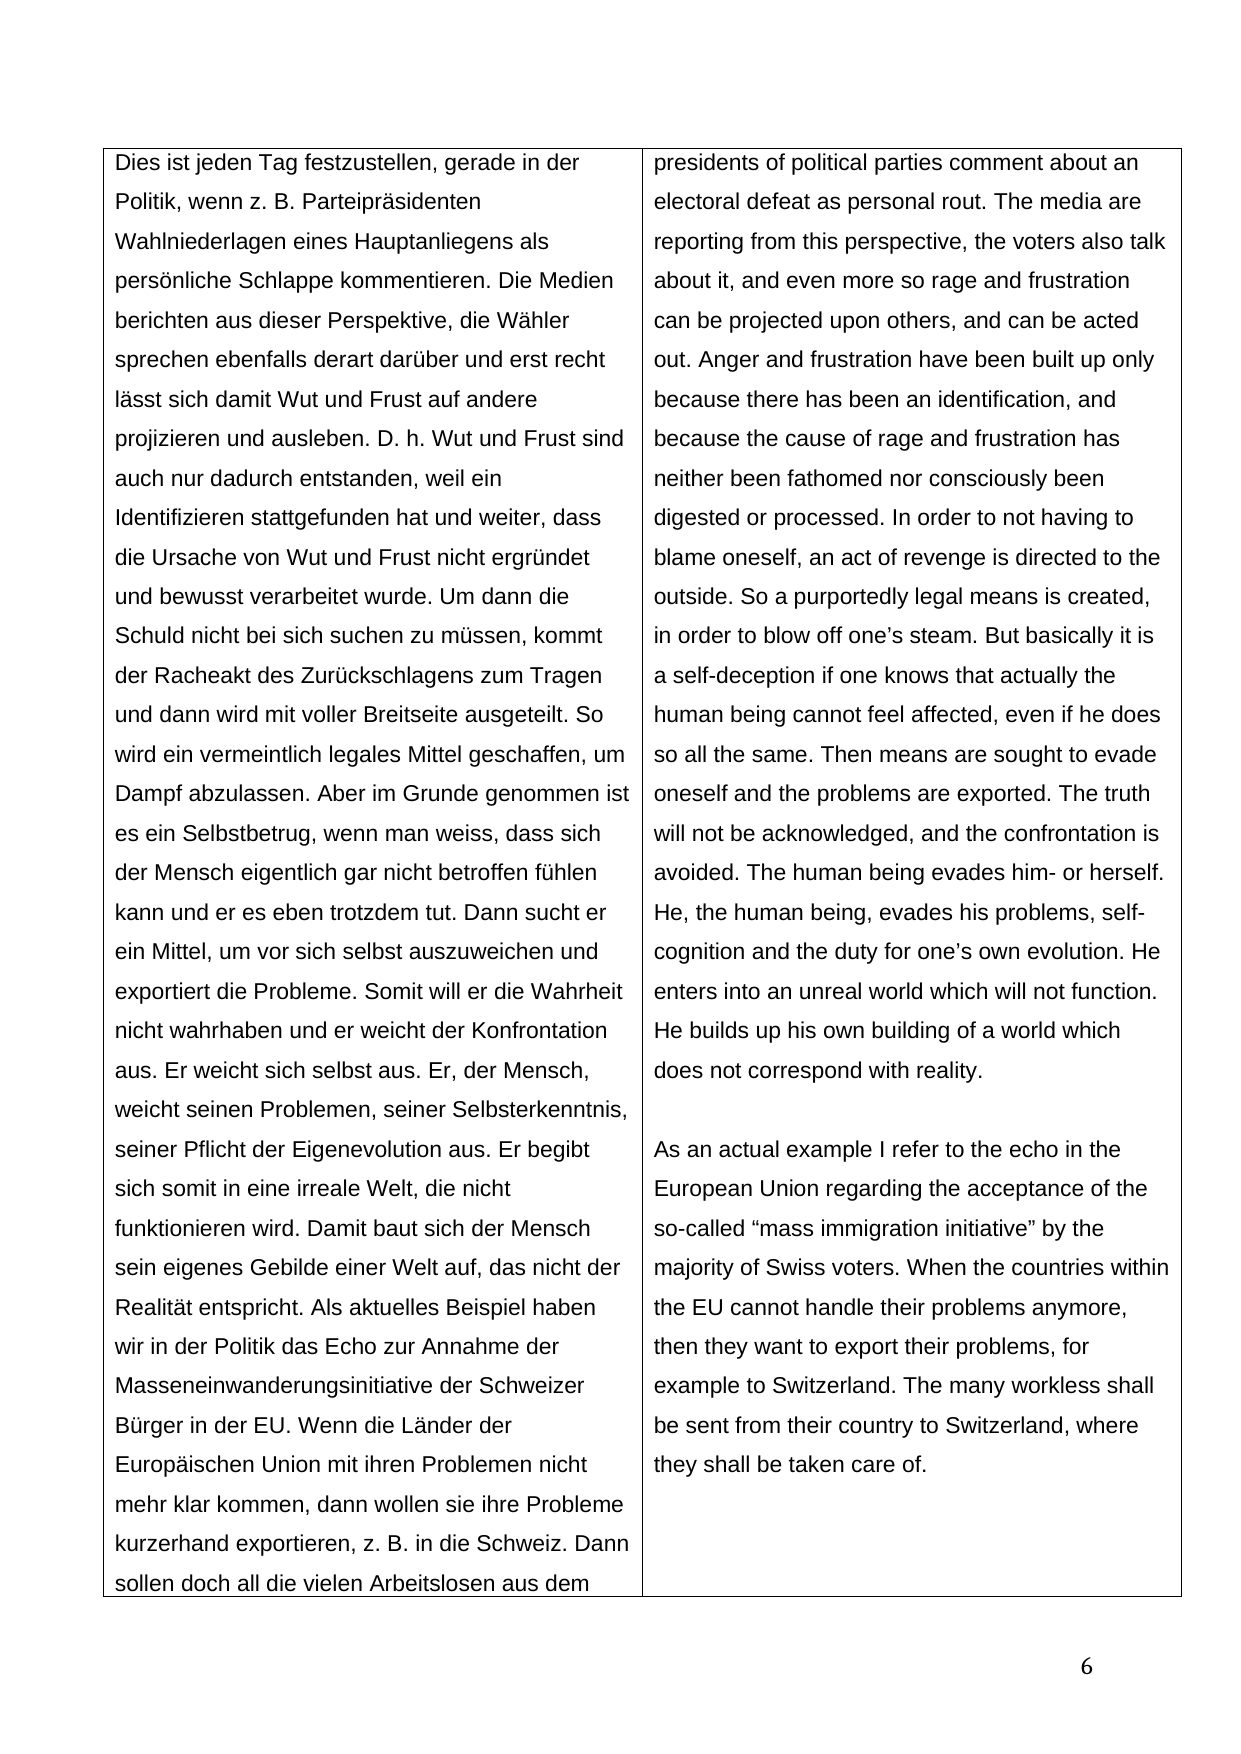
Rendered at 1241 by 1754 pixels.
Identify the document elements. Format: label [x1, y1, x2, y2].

table_cell [643, 149, 1181, 1596]
table_cell [104, 149, 642, 1596]
